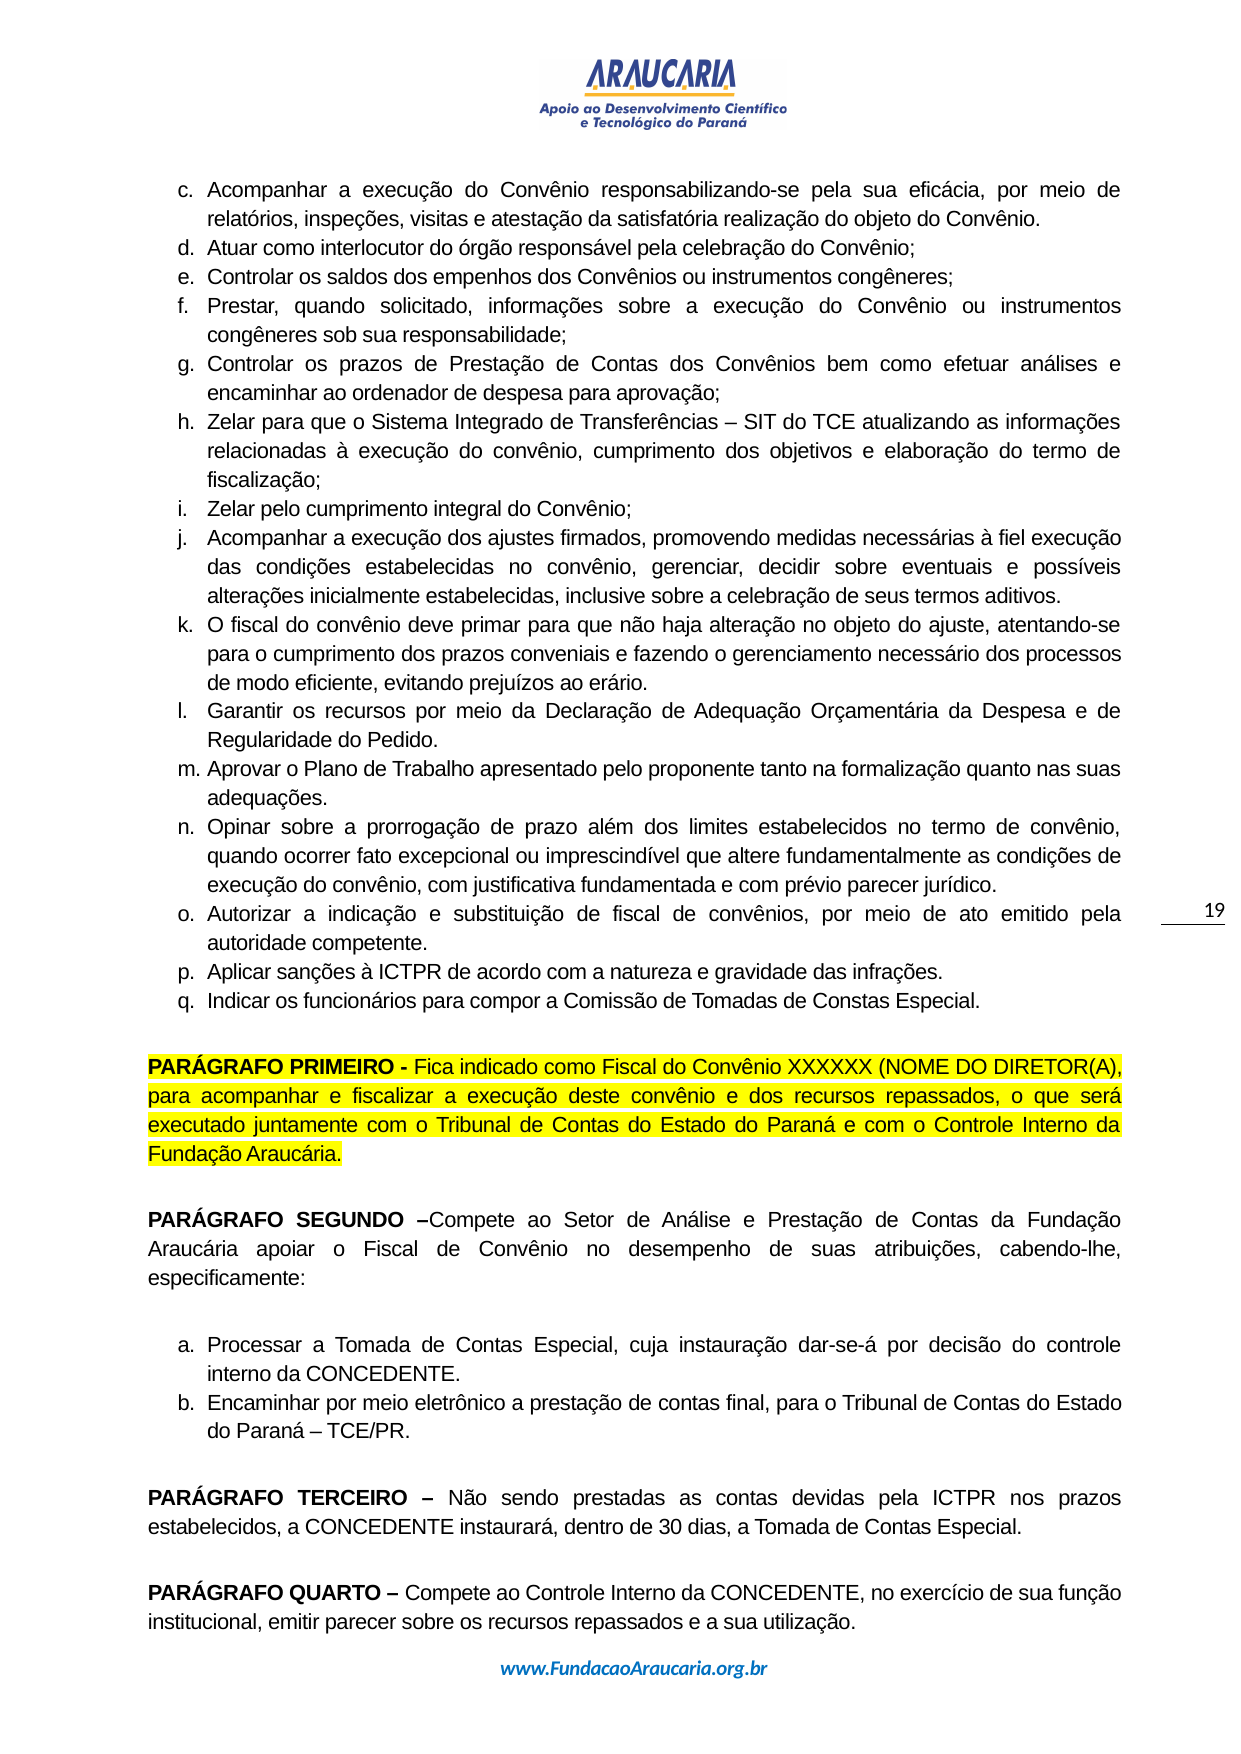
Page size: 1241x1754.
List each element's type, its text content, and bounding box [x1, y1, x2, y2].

list Indicar os funcionários para compor a Comissão de Tomadas de Constas Especial. [177, 988, 1122, 1013]
list Prestar, quando solicitado, informações sobre a execução do Convênio ou instrumentos congêneres sob sua responsabilidade; [177, 293, 1122, 347]
list Controlar os prazos de Prestação de Contas dos Convênios bem como efetuar análises e encaminhar ao ordenador de despesa para aprovação; [177, 351, 1122, 405]
list Zelar pelo cumprimento integral do Convênio; [177, 496, 1122, 521]
list Controlar os saldos dos empenhos dos Convênios ou instrumentos congêneres; [177, 264, 1122, 289]
text PARÁGRAFO PRIMEIRO - Fica indicado como Fiscal do Convênio XXXXXX (NOME DO DIRETOR(A), para acompanhar e fiscalizar a execução deste convênio e dos recursos repassados, o que será executado juntamente com o Tribunal de Contas do Estado do Paraná e com o Controle Interno da Fundação Araucária. [148, 1137, 1122, 1166]
list Atuar como interlocutor do órgão responsável pela celebração do Convênio; [177, 235, 1122, 260]
text PARÁGRAFO QUARTO – Compete ao Controle Interno da CONCEDENTE, no exercício de sua função institucional, emitir parecer sobre os recursos repassados e a sua utilização. [148, 1580, 1122, 1634]
text PARÁGRAFO SEGUNDO –Compete ao Setor de Análise e Prestação de Contas da Fundação Araucária apoiar o Fiscal de Convênio no desempenho de suas atribuições, cabendo-lhe, especificamente: [148, 1207, 1122, 1291]
list Encaminhar por meio eletrônico a prestação de contas final, para o Tribunal de Contas do Estado do Paraná – TCE/PR. [177, 1389, 1122, 1444]
list Acompanhar a execução do Convênio responsabilizando-se pela sua eficácia, por meio de relatórios, inspeções, visitas e atestação da satisfatória realização do objeto do Convênio. [177, 177, 1122, 231]
picture [539, 59, 787, 130]
list Processar a Tomada de Contas Especial, cuja instauração dar-se-á por decisão do controle interno da CONCEDENTE. [177, 1332, 1122, 1386]
text PARÁGRAFO TERCEIRO – Não sendo prestadas as contas devidas pela ICTPR nos prazos estabelecidos, a CONCEDENTE instaurará, dentro de 30 dias, a Tomada de Contas Especial. [148, 1485, 1122, 1539]
list Zelar para que o Sistema Integrado de Transferências – SIT do TCE atualizando as informações relacionadas à execução do convênio, cumprimento dos objetivos e elaboração do termo de fiscalização; [177, 409, 1122, 492]
list Opinar sobre a prorrogação de prazo além dos limites estabelecidos no termo de convênio, quando ocorrer fato excepcional ou imprescindível que altere fundamentalmente as condições de execução do convênio, com justificativa fundamentada e com prévio parecer jurídico. [177, 814, 1122, 897]
list Aprovar o Plano de Trabalho apresentado pelo proponente tanto na formalização quanto nas suas adequações. [177, 756, 1122, 811]
list Garantir os recursos por meio da Declaração de Adequação Orçamentária da Despesa e de Regularidade do Pedido. [177, 698, 1122, 753]
list Autorizar a indicação e substituição de fiscal de convênios, por meio de ato emitido pela autoridade competente. [177, 901, 1122, 955]
list Acompanhar a execução dos ajustes firmados, promovendo medidas necessárias à fiel execução das condições estabelecidas no convênio, gerenciar, decidir sobre eventuais e possíveis alterações inicialmente estabelecidas, inclusive sobre a celebração de seus termos aditivos. [177, 525, 1122, 608]
list Aplicar sanções à ICTPR de acordo com a natureza e gravidade das infrações. [177, 959, 1122, 984]
list O fiscal do convênio deve primar para que não haja alteração no objeto do ajuste, atentando-se para o cumprimento dos prazos conveniais e fazendo o gerenciamento necessário dos processos de modo eficiente, evitando prejuízos ao erário. [177, 612, 1122, 695]
